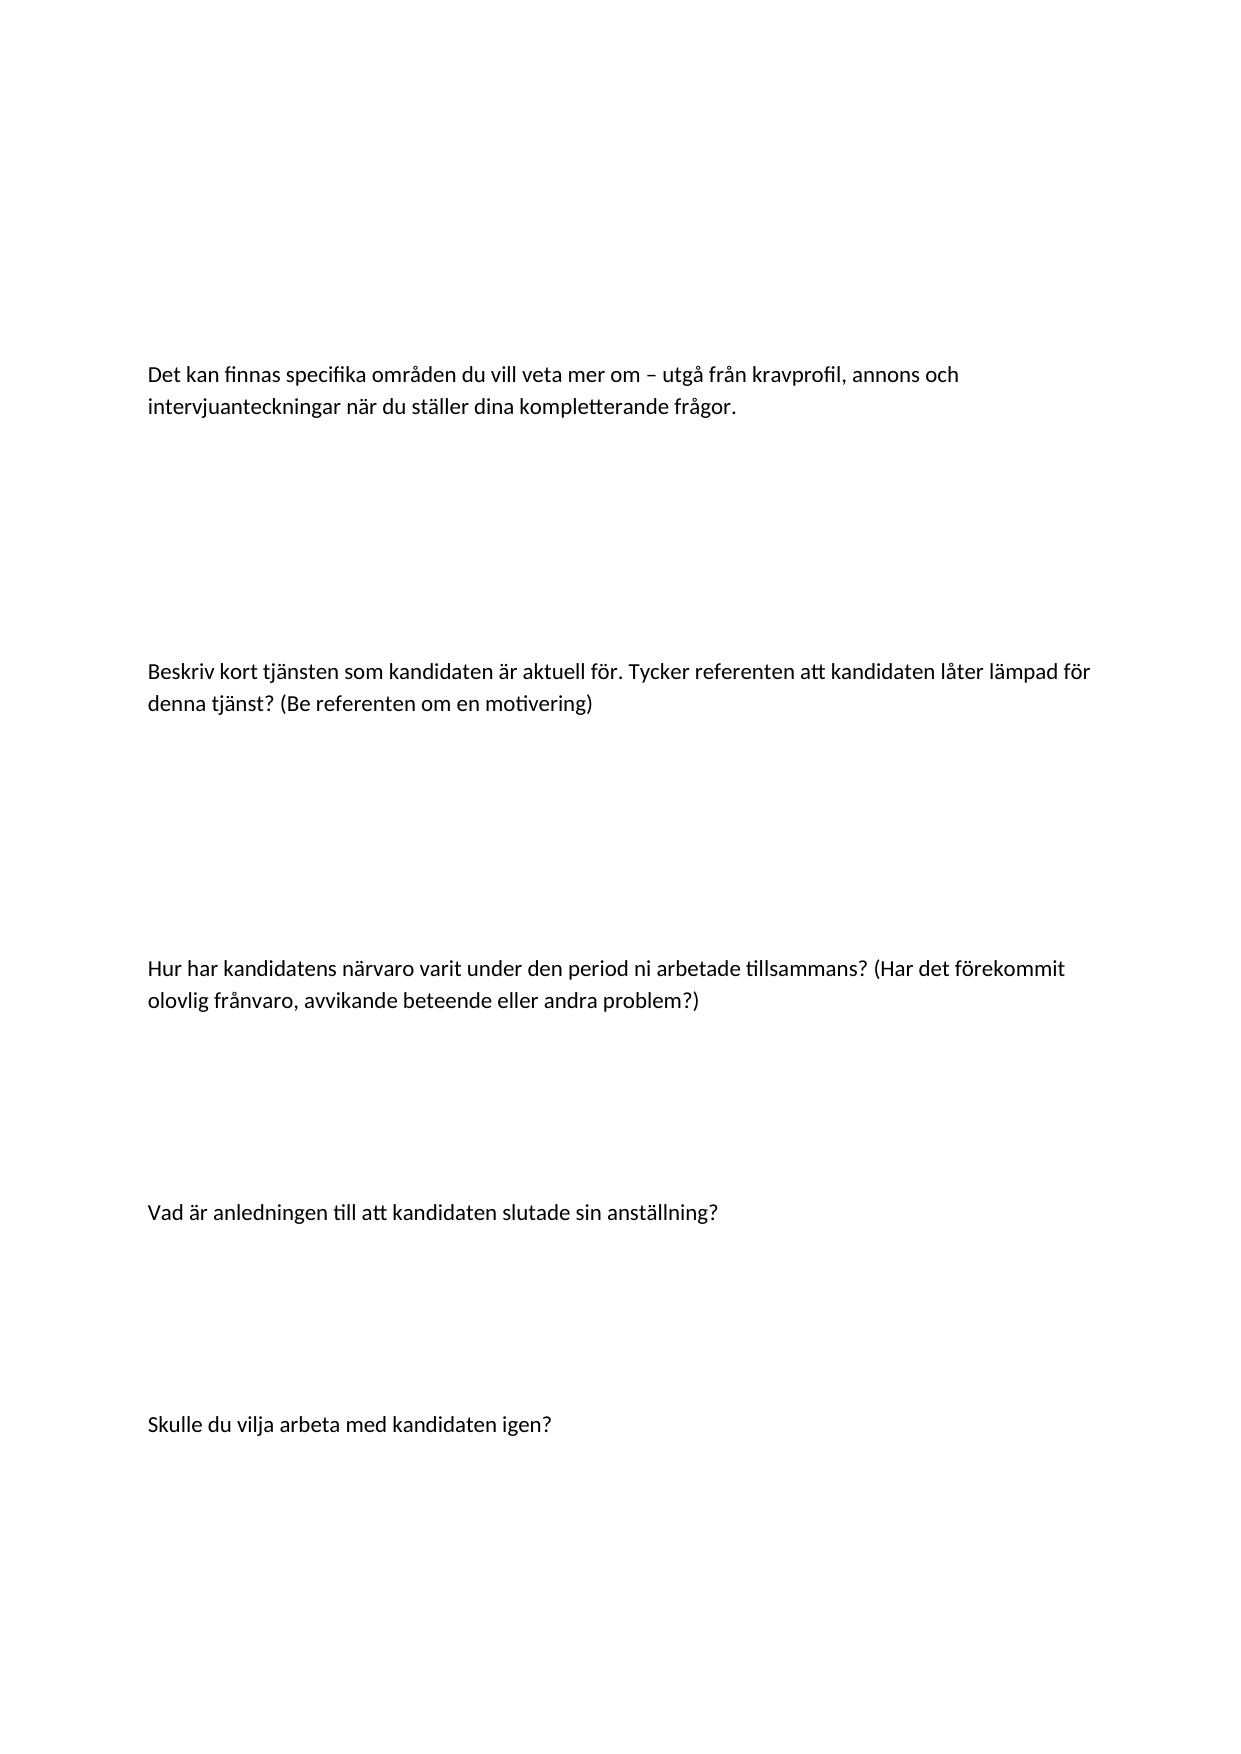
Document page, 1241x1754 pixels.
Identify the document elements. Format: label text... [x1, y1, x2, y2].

text Det kan finnas specifika områden du vill veta mer om – utgå från kravprofil, annons och intervjuanteckningar när du ställer dina kompletterande frågor. [148, 360, 1093, 420]
text Hur har kandidatens närvaro varit under den period ni arbetade tillsammans? (Har det förekommit olovlig frånvaro, avvikande beteende eller andra problem?) [148, 954, 1093, 1014]
text Skulle du vilja arbeta med kandidaten igen? [148, 1411, 1093, 1439]
text Vad är anledningen till att kandidaten slutade sin anställning? [148, 1198, 1093, 1227]
text Beskriv kort tjänsten som kandidaten är aktuell för. Tycker referenten att kandidaten låter lämpad för denna tjänst? (Be referenten om en motivering) [148, 657, 1093, 717]
